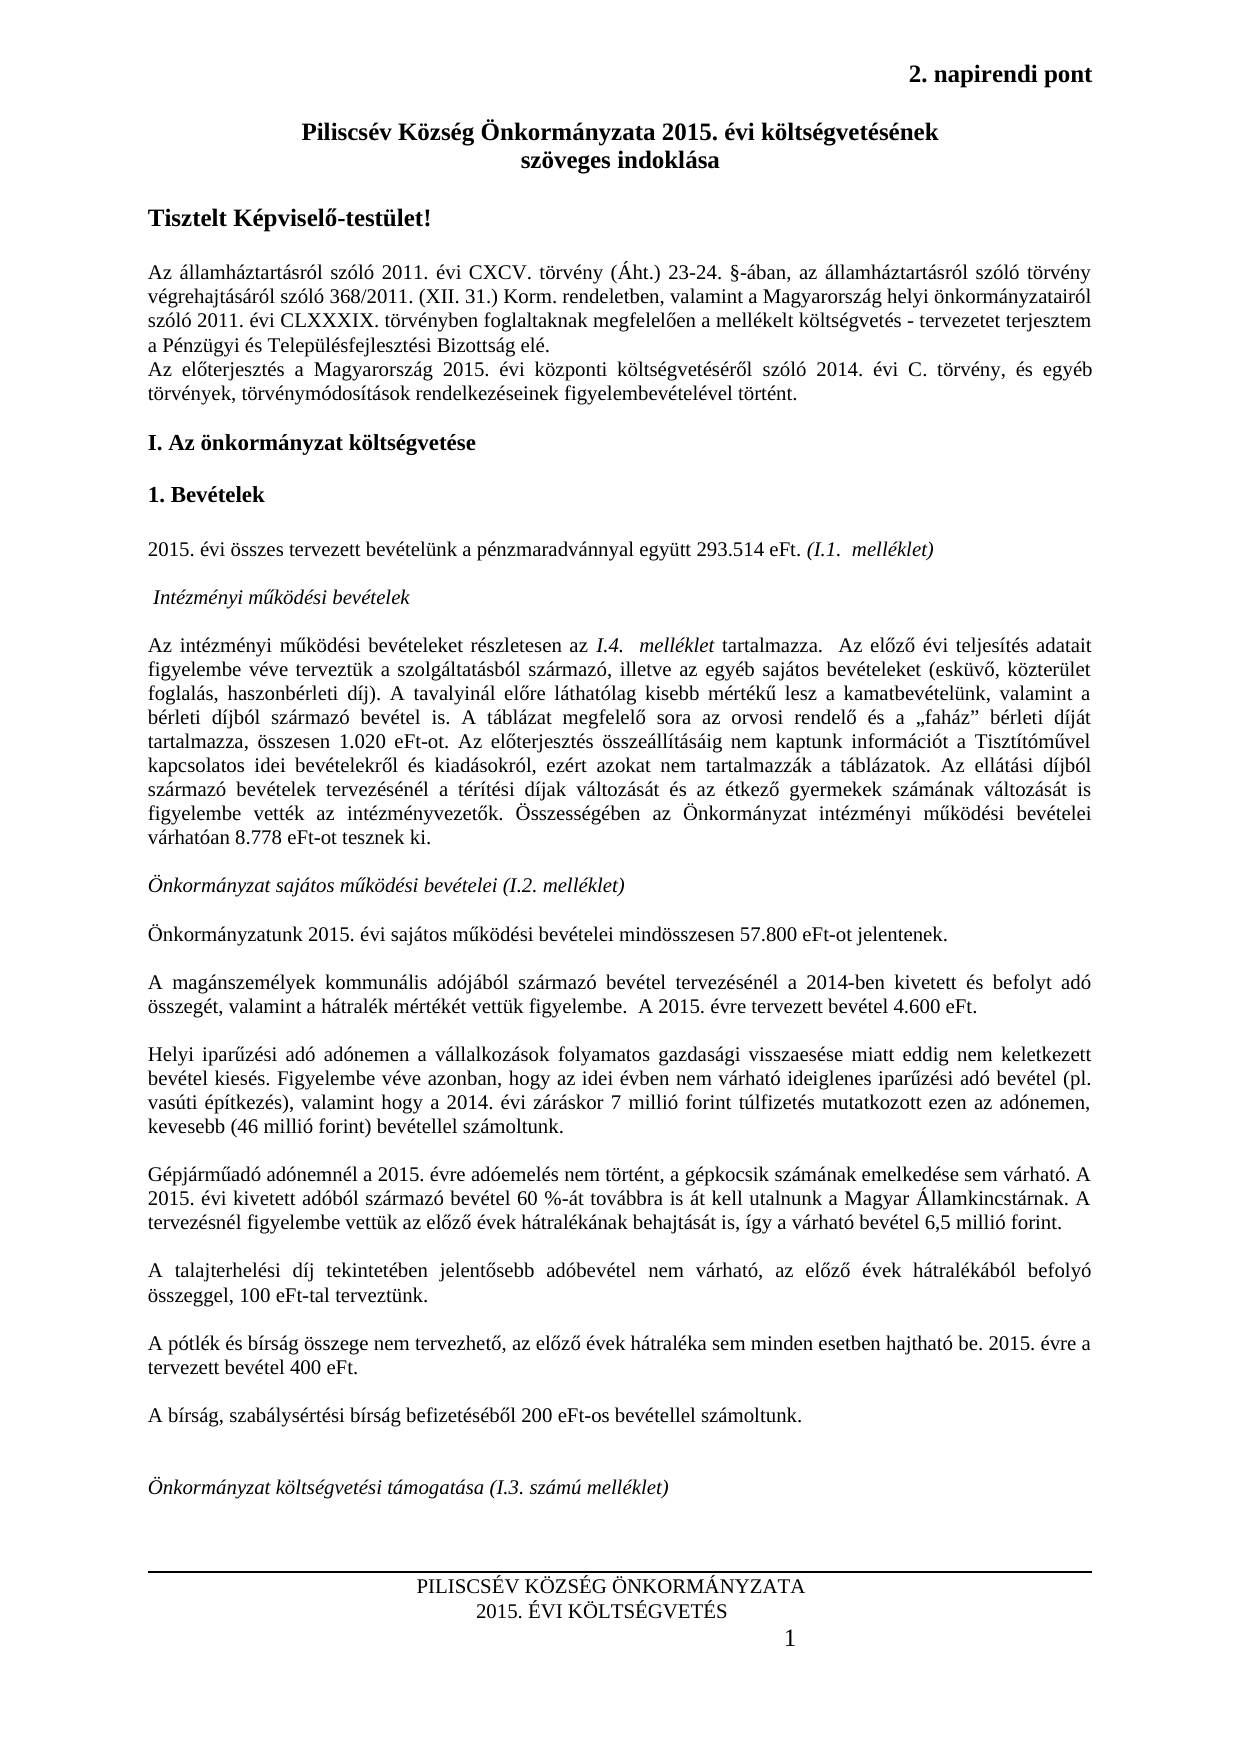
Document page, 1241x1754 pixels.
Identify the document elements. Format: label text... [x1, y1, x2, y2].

subtitle Intézményi működési bevételek [148, 585, 1092, 609]
text A bírság, szabálysértési bírság befizetéséből 200 eFt-os bevétellel számoltunk. [148, 1403, 1092, 1427]
text Gépjárműadó adónemnél a 2015. évre adóemelés nem történt, a gépkocsik számának emelkedése sem várható. A 2015. évi kivetett adóból származó bevétel 60 %-át továbbra is át kell utalnunk a Magyar Államkincstárnak. A tervezésnél figyelembe vettük az előző évek hátralékának behajtását is, így a várható bevétel 6,5 millió forint. [148, 1162, 1092, 1234]
text Az államháztartásról szóló 2011. évi CXCV. törvény (Áht.) 23-24. §-ában, az államháztartásról szóló törvény végrehajtásáról szóló 368/2011. (XII. 31.) Korm. rendeletben, valamint a Magyarország helyi önkormányzatairól szóló 2011. évi CLXXXIX. törvényben foglaltaknak megfelelően a mellékelt költségvetés - tervezetet terjesztem a Pénzügyi és Településfejlesztési Bizottság elé. [148, 260, 1092, 357]
text A magánszemélyek kommunális adójából származó bevétel tervezésénél a 2014-ben kivetett és befolyt adó összegét, valamint a hátralék mértékét vettük figyelembe. A 2015. évre tervezett bevétel 4.600 eFt. [148, 970, 1092, 1018]
text A talajterhelési díj tekintetében jelentősebb adóbevétel nem várható, az előző évek hátralékából befolyó összeggel, 100 eFt-tal terveztünk. [148, 1258, 1092, 1307]
subtitle Önkormányzat sajátos működési bevételei (I.2. melléklet) [148, 873, 1092, 897]
text Önkormányzatunk 2015. évi sajátos működési bevételei mindösszesen 57.800 eFt-ot jelentenek. [148, 922, 1092, 946]
text Az előterjesztés a Magyarország 2015. évi központi költségvetéséről szóló 2014. évi C. törvény, és egyéb törvények, törvénymódosítások rendelkezéseinek figyelembevételével történt. [148, 357, 1092, 405]
subtitle 1. Bevételek [148, 481, 1092, 508]
text 2. napirendi pont [148, 59, 1092, 88]
text Tisztelt Képviselő-testület! [148, 203, 1092, 232]
text I. Az önkormányzat költségvetése [148, 429, 1092, 455]
text Az intézményi működési bevételeket részletesen az I.4. melléklet tartalmazza. Az előző évi teljesítés adatait figyelembe véve terveztük a szolgáltatásból származó, illetve az egyéb sajátos bevételeket (esküvő, közterület foglalás, haszonbérleti díj). A tavalyinál előre láthatólag kisebb mértékű lesz a kamatbevételünk, valamint a bérleti díjból származó bevétel is. A táblázat megfelelő sora az orvosi rendelő és a „faház” bérleti díját tartalmazza, összesen 1.020 eFt-ot. Az előterjesztés összeállításáig nem kaptunk információt a Tisztítóművel kapcsolatos idei bevételekről és kiadásokról, ezért azokat nem tartalmazzák a táblázatok. Az ellátási díjból származó bevételek tervezésénél a térítési díjak változását és az étkező gyermekek számának változását is figyelembe vették az intézményvezetők. Összességében az Önkormányzat intézményi működési bevételei várhatóan 8.778 eFt-ot tesznek ki. [148, 633, 1092, 849]
subtitle Önkormányzat költségvetési támogatása (I.3. számú melléklet) [148, 1475, 1092, 1499]
text 2015. évi összes tervezett bevételünk a pénzmaradvánnyal együtt 293.514 eFt. (I.1. melléklet) [148, 537, 1092, 561]
text A pótlék és bírság összege nem tervezhető, az előző évek hátraléka sem minden esetben hajtható be. 2015. évre a tervezett bevétel 400 eFt. [148, 1331, 1092, 1379]
text Piliscsév Község Önkormányzata 2015. évi költségvetésének [148, 117, 1092, 145]
text Helyi iparűzési adó adónemen a vállalkozások folyamatos gazdasági visszaesése miatt eddig nem keletkezett bevétel kiesés. Figyelembe véve azonban, hogy az idei évben nem várható ideiglenes iparűzési adó bevétel (pl. vasúti építkezés), valamint hogy a 2014. évi záráskor 7 millió forint túlfizetés mutatkozott ezen az adónemen, kevesebb (46 millió forint) bevétellel számoltunk. [148, 1042, 1092, 1138]
text szöveges indoklása [148, 145, 1092, 174]
